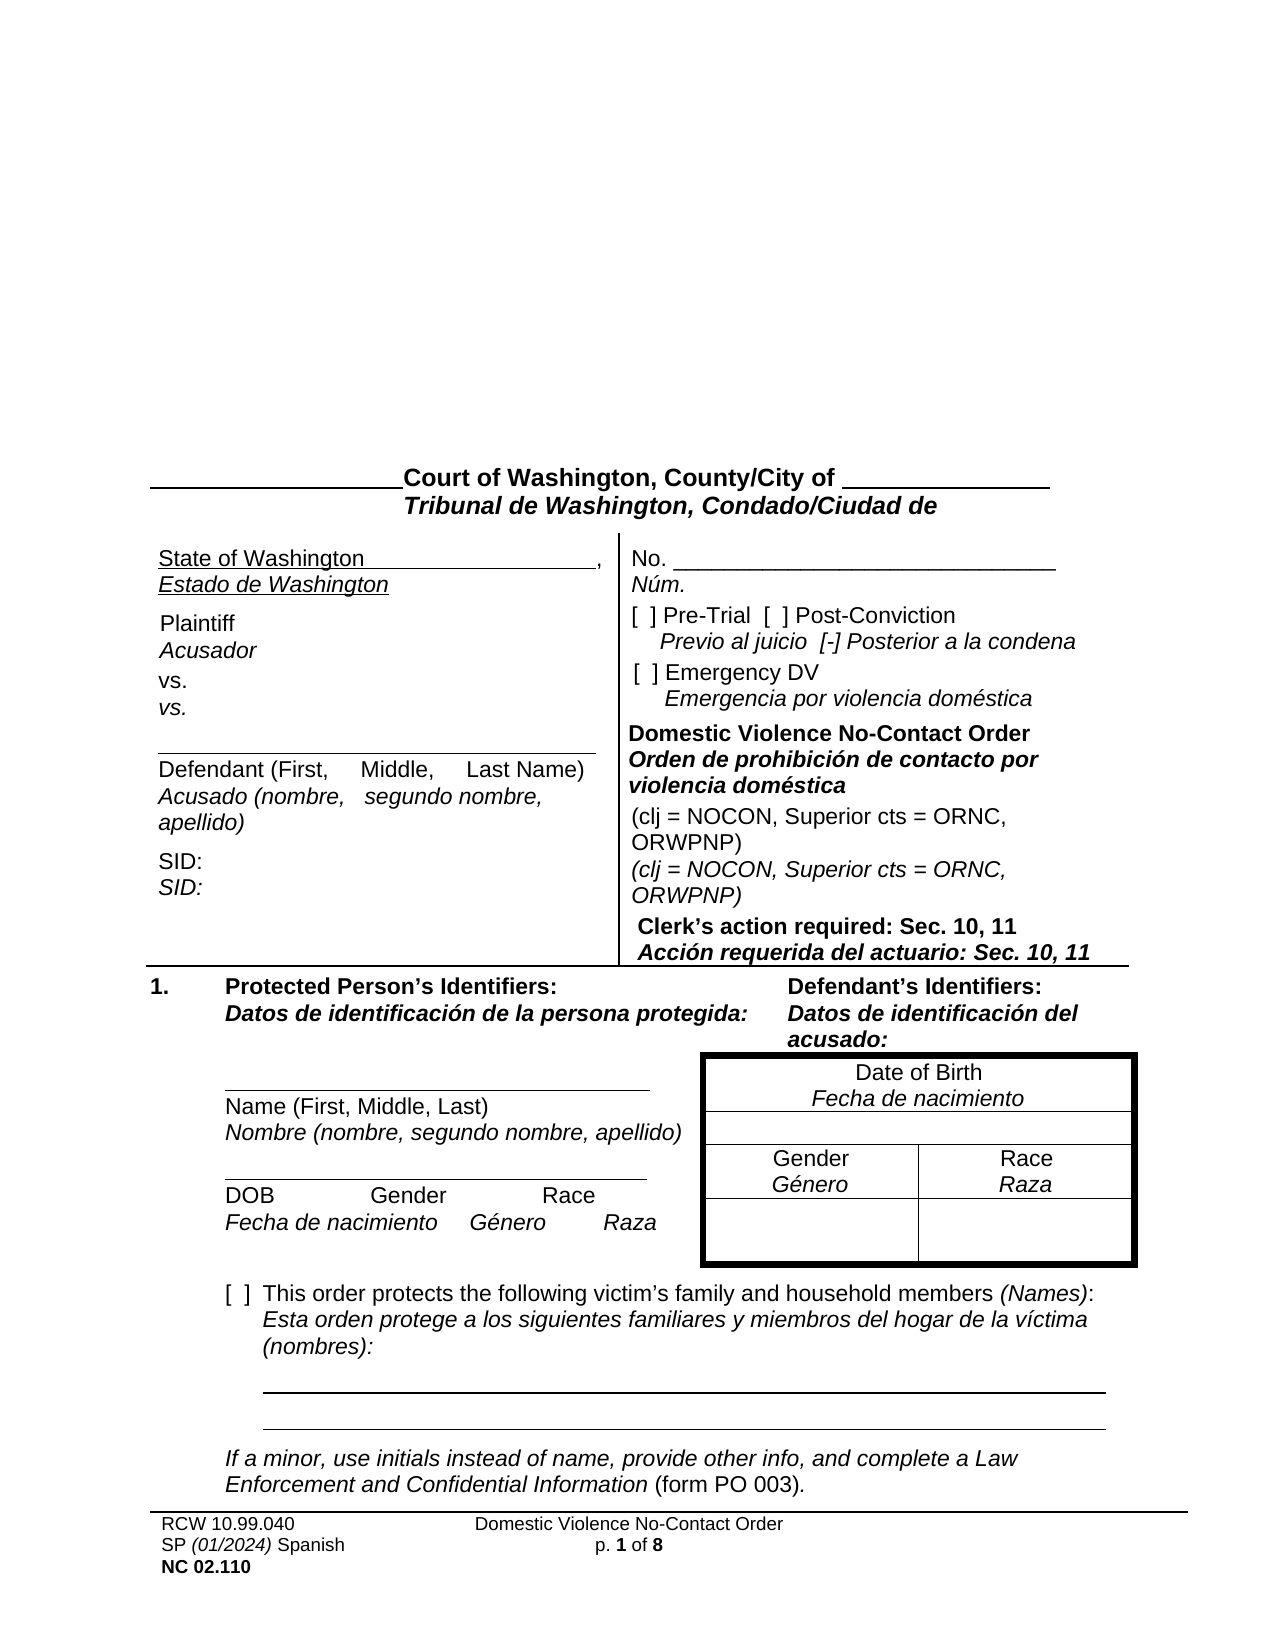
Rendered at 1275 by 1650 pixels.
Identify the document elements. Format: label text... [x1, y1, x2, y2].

text [ ] This order protects the following victim’s family and household members (Names): [225, 1280, 1125, 1306]
table_header State of Washington , Estado de Washington Plaintiff Acusador vs. vs. Defendant (First, Middle, Last Name) Acusado (nombre, segundo nombre, apellido) SID: SID: [146, 533, 618, 965]
text Datos de identificación de la persona protegida: Datos de identificación del acusado: [150, 999, 1125, 1052]
table_cell [706, 1199, 918, 1261]
table_cell [706, 1112, 1131, 1144]
table_header Date of Birth Fecha de nacimiento [706, 1059, 1131, 1111]
table_cell Race Raza [919, 1145, 1131, 1197]
text Esta orden protege a los siguientes familiares y miembros del hogar de la víctima (nombres): [225, 1306, 1125, 1359]
text If a minor, use initials instead of name, provide other info, and complete a Law Enforcement and Confidential Information (form PO 003). [225, 1445, 1125, 1497]
text 1. Protected Person’s Identifiers: Defendant’s Identifiers: [150, 973, 1125, 999]
table_cell [919, 1199, 1131, 1261]
text Court of Washington, County/City of [150, 462, 1125, 491]
table_header No. ______________________________ Núm. [ ] Pre-Trial [ ] Post-Conviction Previo al juicio [-] Posterior a la condena [ ] Emergency DV Emergencia por violencia doméstica Domestic Violence No-Contact Order Orden de prohibición de contacto por violencia doméstica (clj = NOCON, Superior cts = ORNC, ORWPNP) (clj = NOCON, Superior cts = ORNC, ORWPNP) Clerk’s action required: Sec. 10, 11 Acción requerida del actuario: Sec. 10, 11 [620, 533, 1129, 965]
table_header Name (First, Middle, Last) Nombre (nombre, segundo nombre, apellido) DOB Gender Race Fecha de nacimiento Género Raza [189, 1052, 700, 1261]
table_cell Gender Género [706, 1145, 918, 1197]
text Tribunal de Washington, Condado/Ciudad de [150, 491, 1125, 520]
